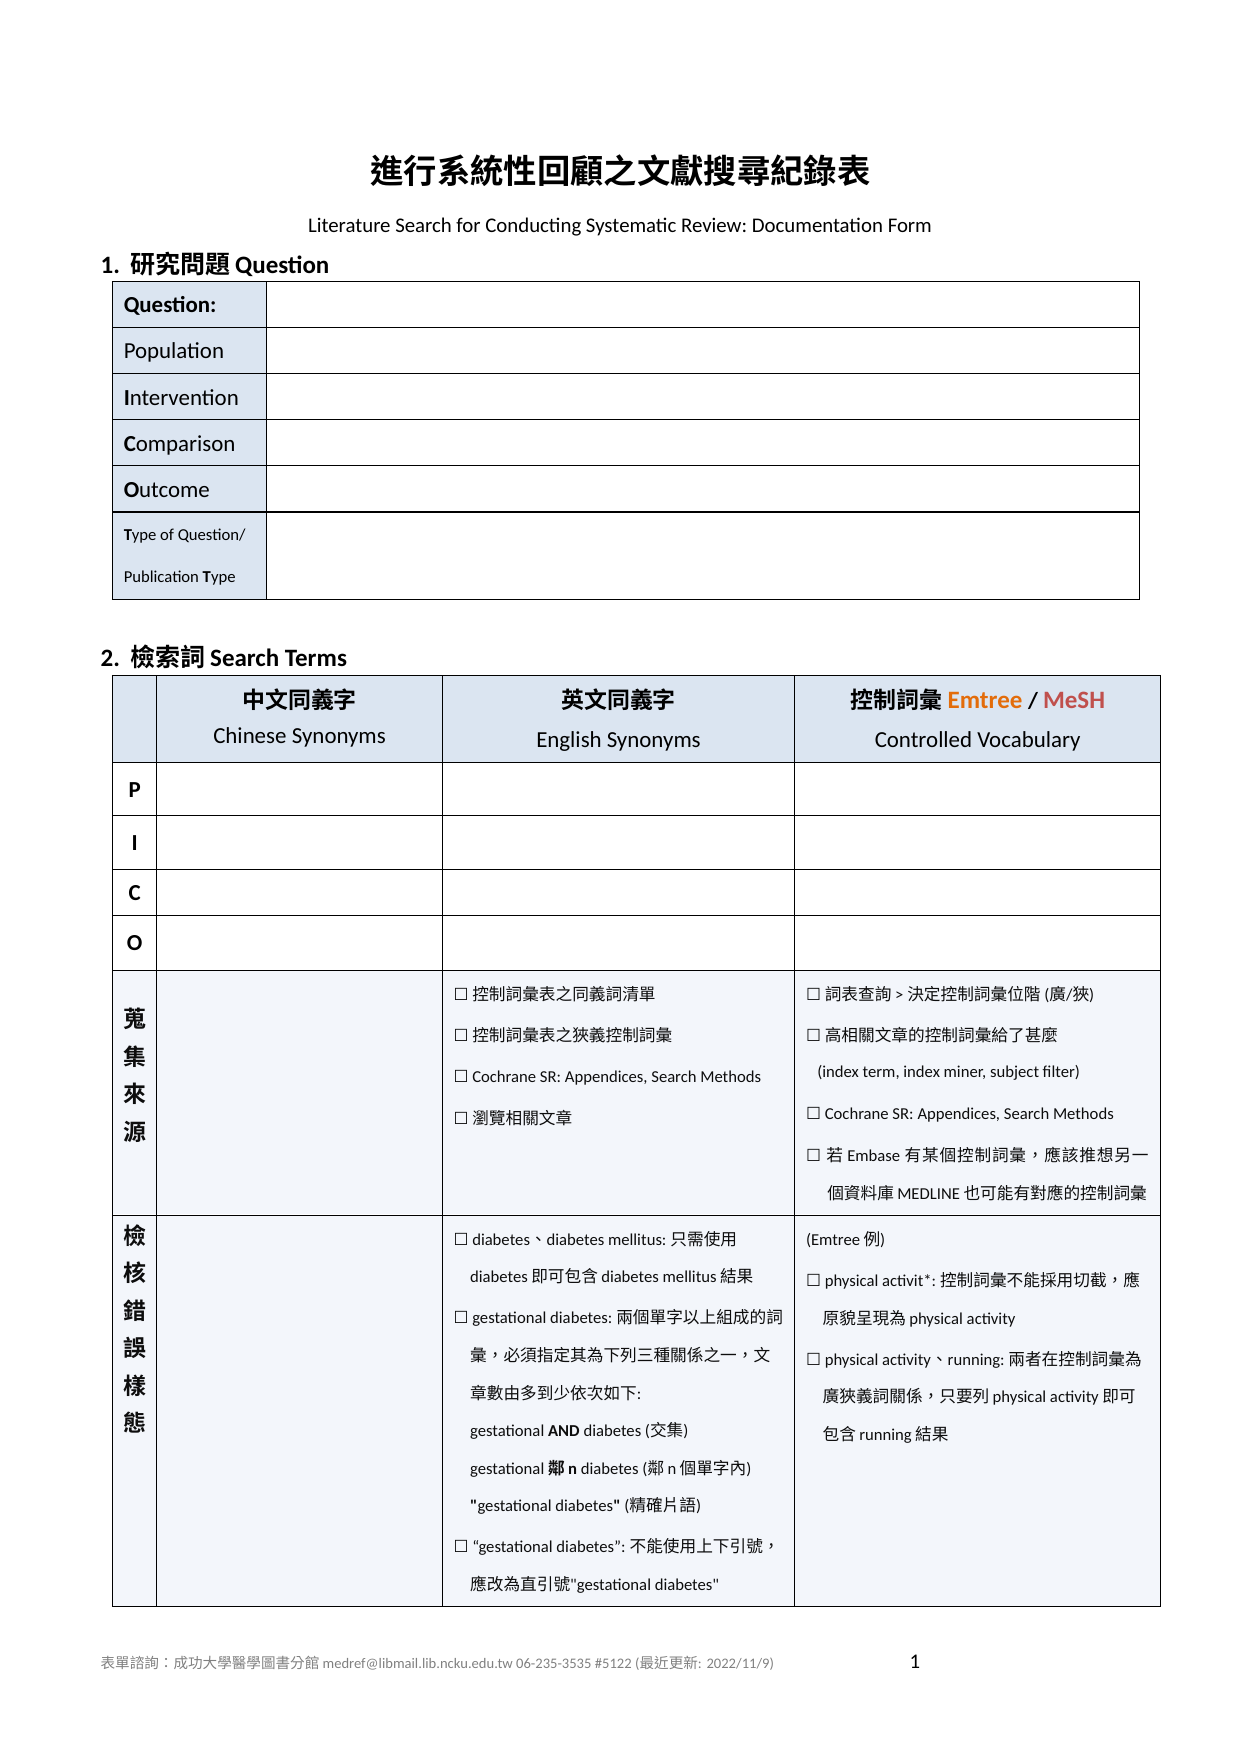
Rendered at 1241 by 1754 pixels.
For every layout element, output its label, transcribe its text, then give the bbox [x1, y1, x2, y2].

table_cell [443, 916, 794, 970]
list 研究問題Question [100, 244, 1140, 281]
table_cell [267, 513, 1139, 599]
table_cell P [113, 763, 156, 815]
text 進行系統性回顧之文獻搜尋紀錄表 [100, 131, 1140, 206]
table_cell Outcome [113, 466, 266, 511]
table_cell Intervention [113, 374, 266, 419]
table_cell [795, 763, 1160, 815]
table_cell [157, 816, 442, 868]
table_header Question: [113, 282, 266, 327]
table_cell [157, 1216, 442, 1606]
table_cell [267, 420, 1139, 465]
table_cell 詞表查詢 > 決定控制詞彙位階 (廣/狹) 高相關文章的控制詞彙給了甚麼 (index term, index miner, subject filter) Cochrane SR: Appendices, Search Methods 若Embase有某個控制詞彙，應該推想另一個資料庫MEDLINE也可能有對應的控制詞彙 [795, 971, 1160, 1214]
table_cell O [113, 916, 156, 970]
table_cell [267, 466, 1139, 511]
list 檢索詞Search Terms [100, 637, 1140, 675]
table_cell [795, 870, 1160, 914]
table_cell [157, 870, 442, 914]
table_cell [157, 763, 442, 815]
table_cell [795, 1216, 1160, 1606]
table_cell C [113, 870, 156, 914]
table_cell Comparison [113, 420, 266, 465]
table_cell [157, 971, 442, 1214]
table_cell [443, 1216, 794, 1606]
table_cell [443, 870, 794, 914]
table_cell [795, 916, 1160, 970]
table_header 中文同義字 Chinese Synonyms [157, 676, 442, 762]
table_cell 蒐集來源 [113, 971, 156, 1214]
table_cell [267, 374, 1139, 419]
table_cell [157, 916, 442, 970]
table_header 控制詞彙 Emtree / MeSH Controlled Vocabulary [795, 676, 1160, 762]
table_cell Population [113, 328, 266, 373]
table_cell Type of Question/ Publication Type [113, 513, 266, 599]
text Literature Search for Conducting Systematic Review: Documentation Form [100, 206, 1140, 244]
table_cell [443, 763, 794, 815]
table_cell 檢核錯誤樣態 [113, 1216, 156, 1606]
table_header [267, 282, 1139, 327]
table_cell [267, 328, 1139, 373]
table_header 英文同義字 English Synonyms [443, 676, 794, 762]
table_cell 控制詞彙表之同義詞清單 控制詞彙表之狹義控制詞彙 Cochrane SR: Appendices, Search Methods 瀏覽相關文章 [443, 971, 794, 1214]
table_header [113, 676, 156, 762]
table_cell [795, 816, 1160, 868]
table_cell I [113, 816, 156, 868]
table_cell [443, 816, 794, 868]
